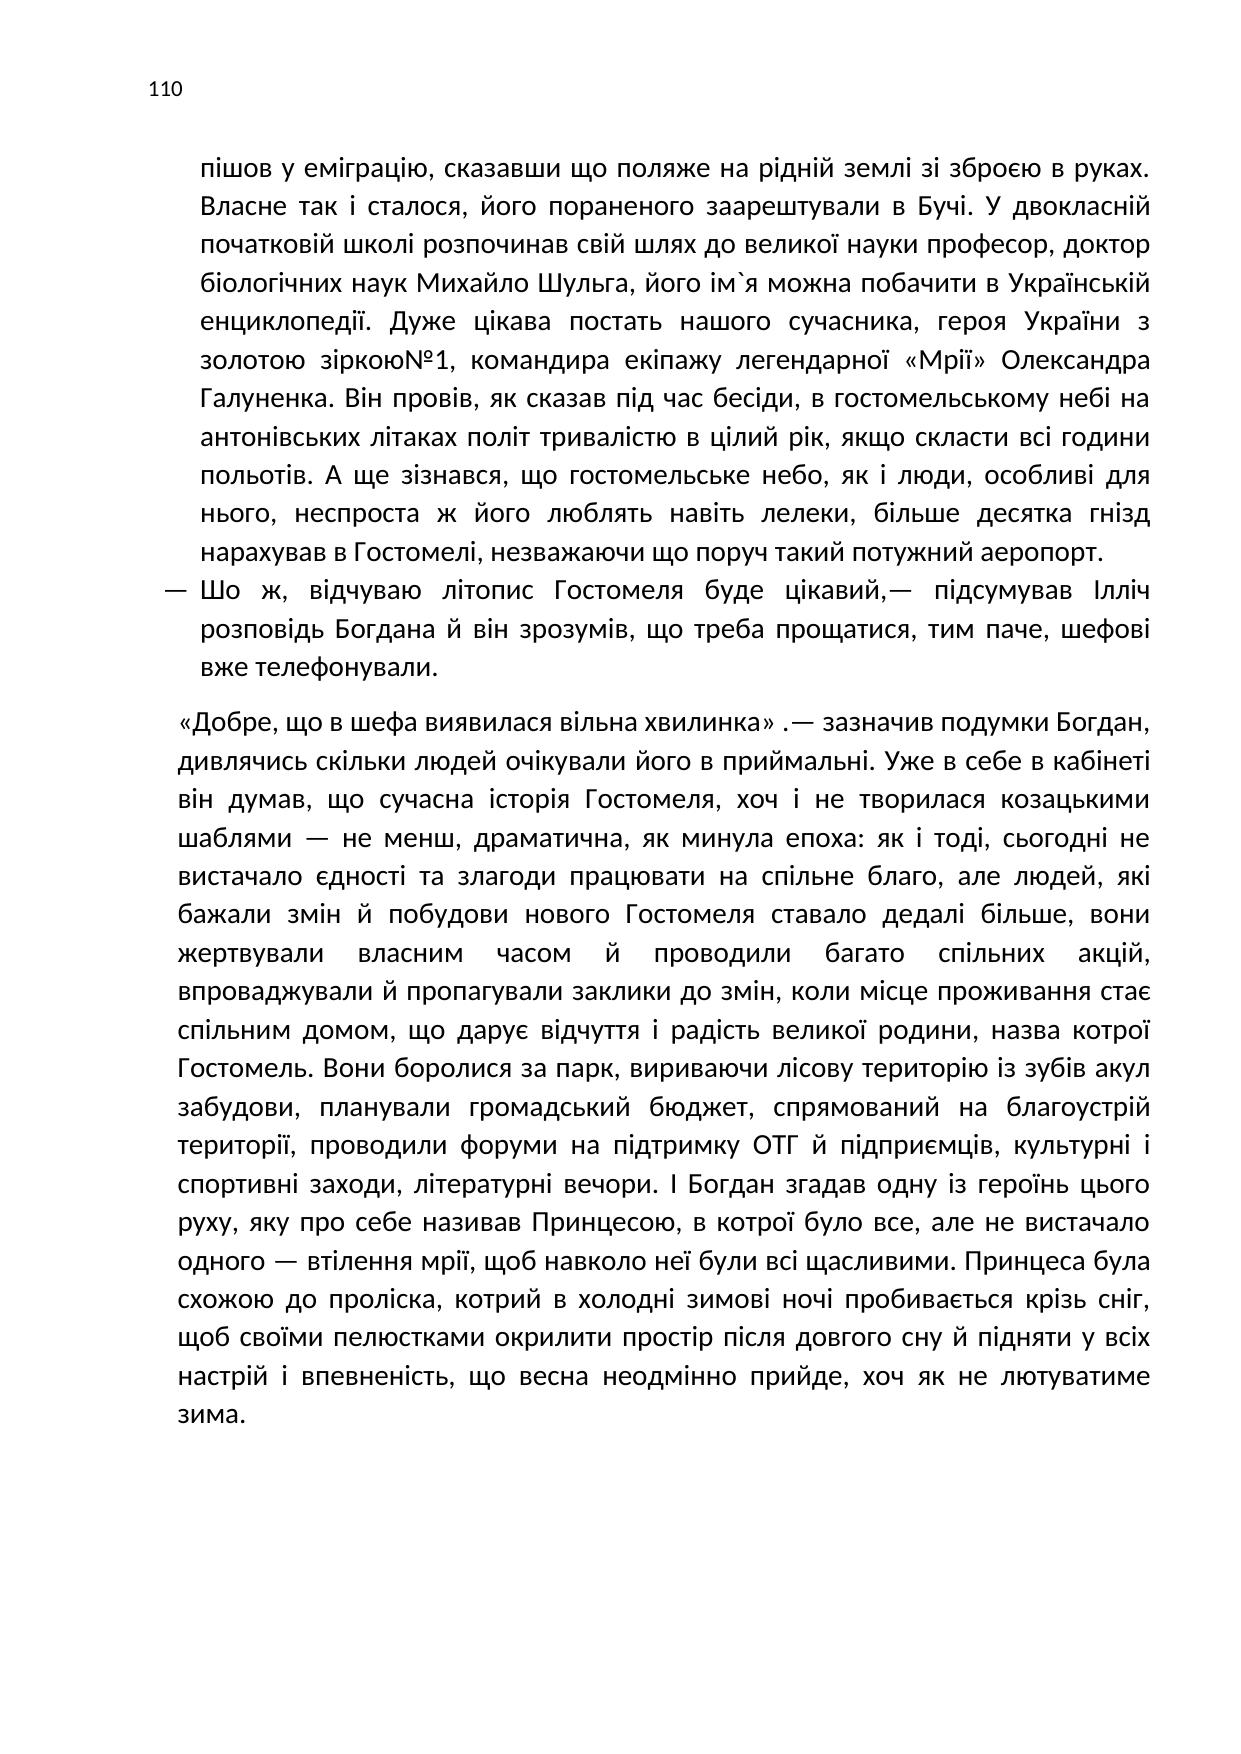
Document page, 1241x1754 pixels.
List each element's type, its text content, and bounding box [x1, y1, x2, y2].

text «Добре, що в шефа виявилася вільна хвилинка» .— зазначив подумки Богдан, дивлячись скільки людей очікували його в приймальні. Уже в себе в кабінеті він думав, що сучасна історія Гостомеля, хоч і не творилася козацькими шаблями — не менш, драматична, як минула епоха: як і тоді, сьогодні не вистачало єдності та злагоди працювати на спільне благо, але людей, які бажали змін й побудови нового Гостомеля ставало дедалі більше, вони жертвували власним часом й проводили багато спільних акцій, впроваджували й пропагували заклики до змін, коли місце проживання стає спільним домом, що дарує відчуття і радість великої родини, назва котрої Гостомель. Вони боролися за парк, вириваючи лісову територію із зубів акул забудови, планували громадський бюджет, спрямований на благоустрій території, проводили форуми на підтримку ОТГ й підприємців, культурні і спортивні заходи, літературні вечори. І Богдан згадав одну із героїнь цього руху, яку про себе називав Принцесою, в котрої було все, але не вистачало одного — втілення мрії, щоб навколо неї були всі щасливими. Принцеса була схожою до проліска, котрий в холодні зимові ночі пробивається крізь сніг, щоб своїми пелюстками окрилити простір після довгого сну й підняти у всіх настрій і впевненість, що весна неодмінно прийде, хоч як не лютуватиме зима. [177, 703, 1152, 1431]
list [162, 149, 1152, 569]
list Шо ж, відчуваю літопис Гостомеля буде цікавий,— підсумував Ілліч розповідь Богдана й він зрозумів, що треба прощатися, тим паче, шефові вже телефонували. [162, 571, 1152, 684]
